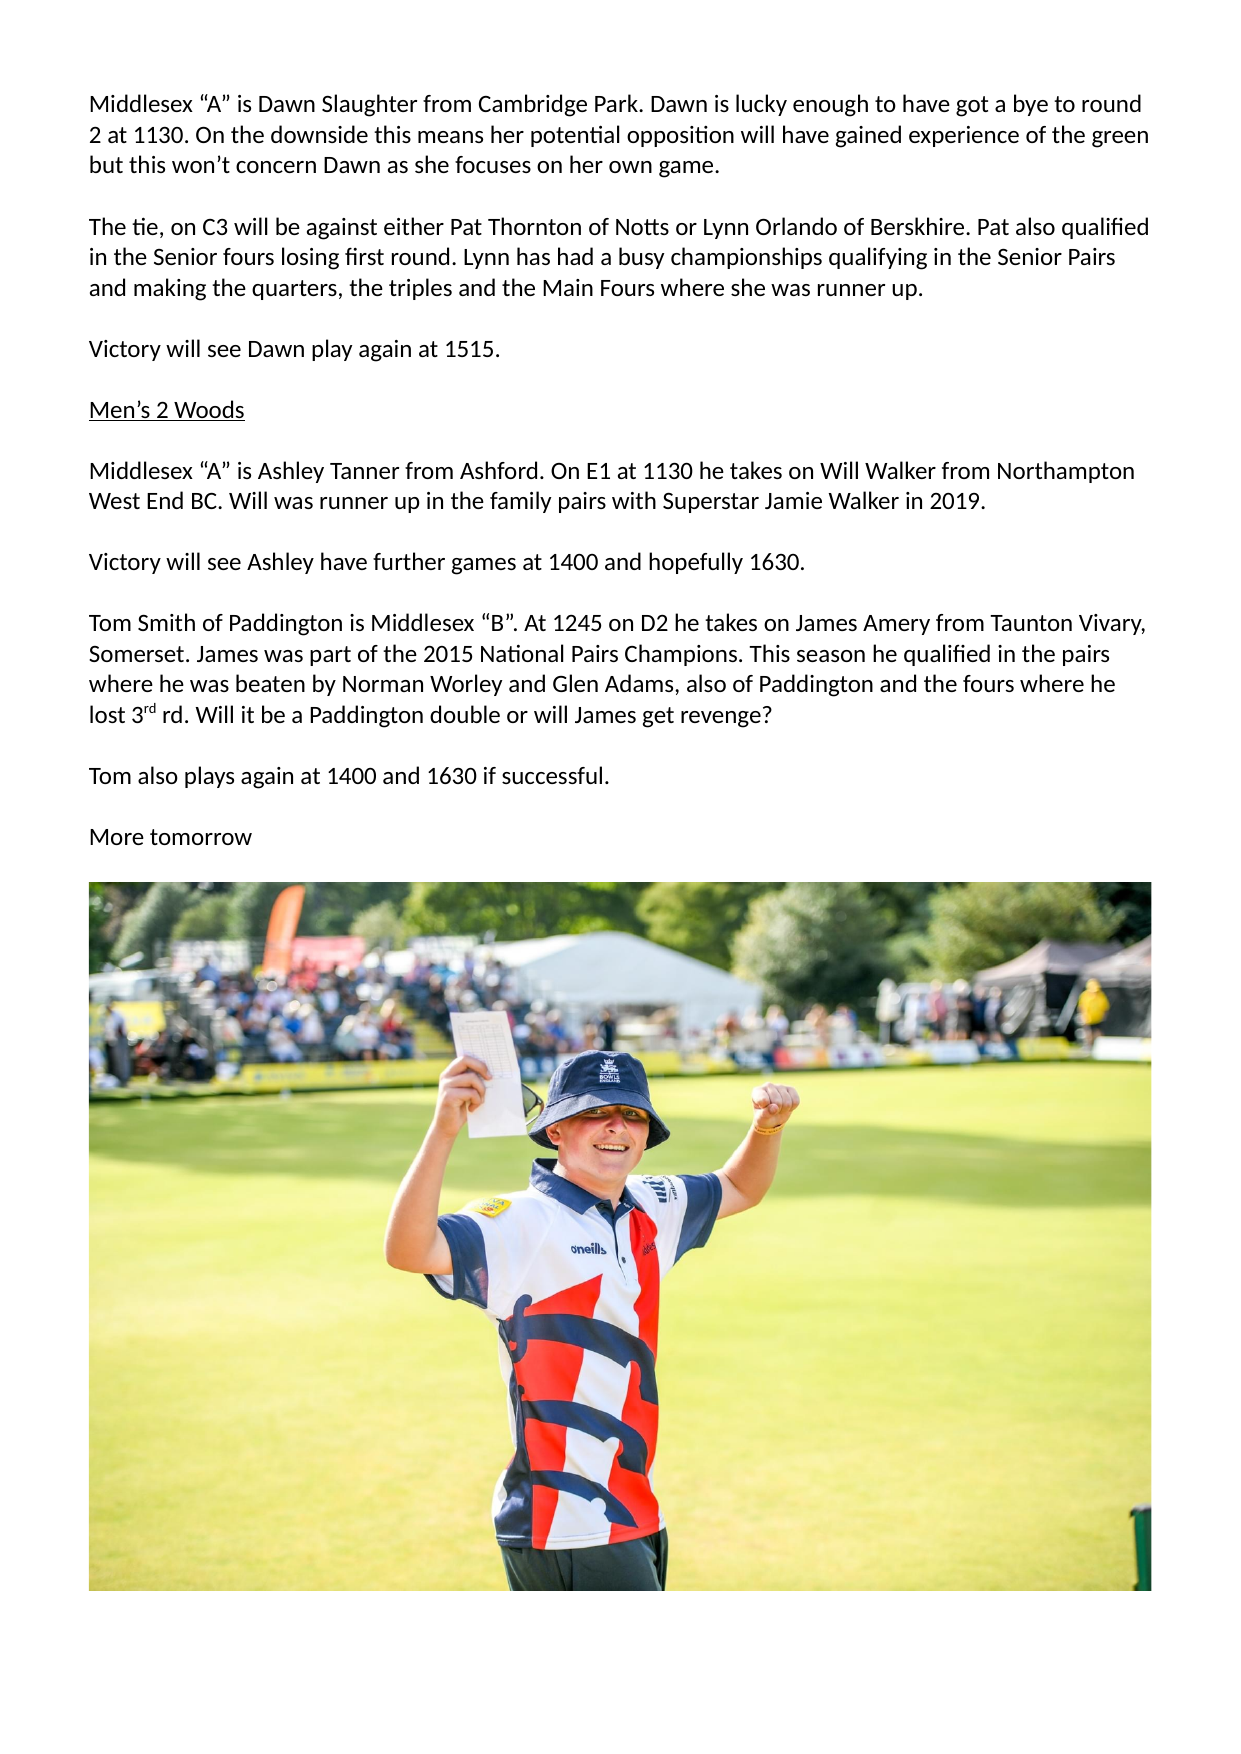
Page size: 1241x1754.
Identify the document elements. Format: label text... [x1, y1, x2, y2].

text Tom Smith of Paddington is Middlesex “B”. At 1245 on D2 he takes on James Amery from Taunton Vivary, Somerset. James was part of the 2015 National Pairs Champions. This season he qualified in the pairs where he was beaten by Norman Worley and Glen Adams, also of Paddington and the fours where he lost 3rd rd. Will it be a Paddington double or will James get revenge? [89, 607, 1152, 729]
text Middlesex “A” is Ashley Tanner from Ashford. On E1 at 1130 he takes on Will Walker from Northampton West End BC. Will was runner up in the family pairs with Superstar Jamie Walker in 2019. [89, 455, 1152, 516]
text The tie, on C3 will be against either Pat Thornton of Notts or Lynn Orlando of Berskhire. Pat also qualified in the Senior fours losing first round. Lynn has had a busy championships qualifying in the Senior Pairs and making the quarters, the triples and the Main Fours where she was runner up. [89, 211, 1152, 302]
text Tom also plays again at 1400 and 1630 if successful. [89, 760, 1152, 791]
text Victory will see Dawn play again at 1515. [89, 333, 1152, 363]
text Victory will see Ashley have further games at 1400 and hopefully 1630. [89, 546, 1152, 577]
text Middlesex “A” is Dawn Slaughter from Cambridge Park. Dawn is lucky enough to have got a bye to round 2 at 1130. On the downside this means her potential opposition will have gained experience of the green but this won’t concern Dawn as she focuses on her own game. [89, 89, 1152, 180]
text Men’s 2 Woods [89, 394, 1152, 424]
picture [88, 882, 1152, 1591]
text More tomorrow [89, 821, 1152, 852]
